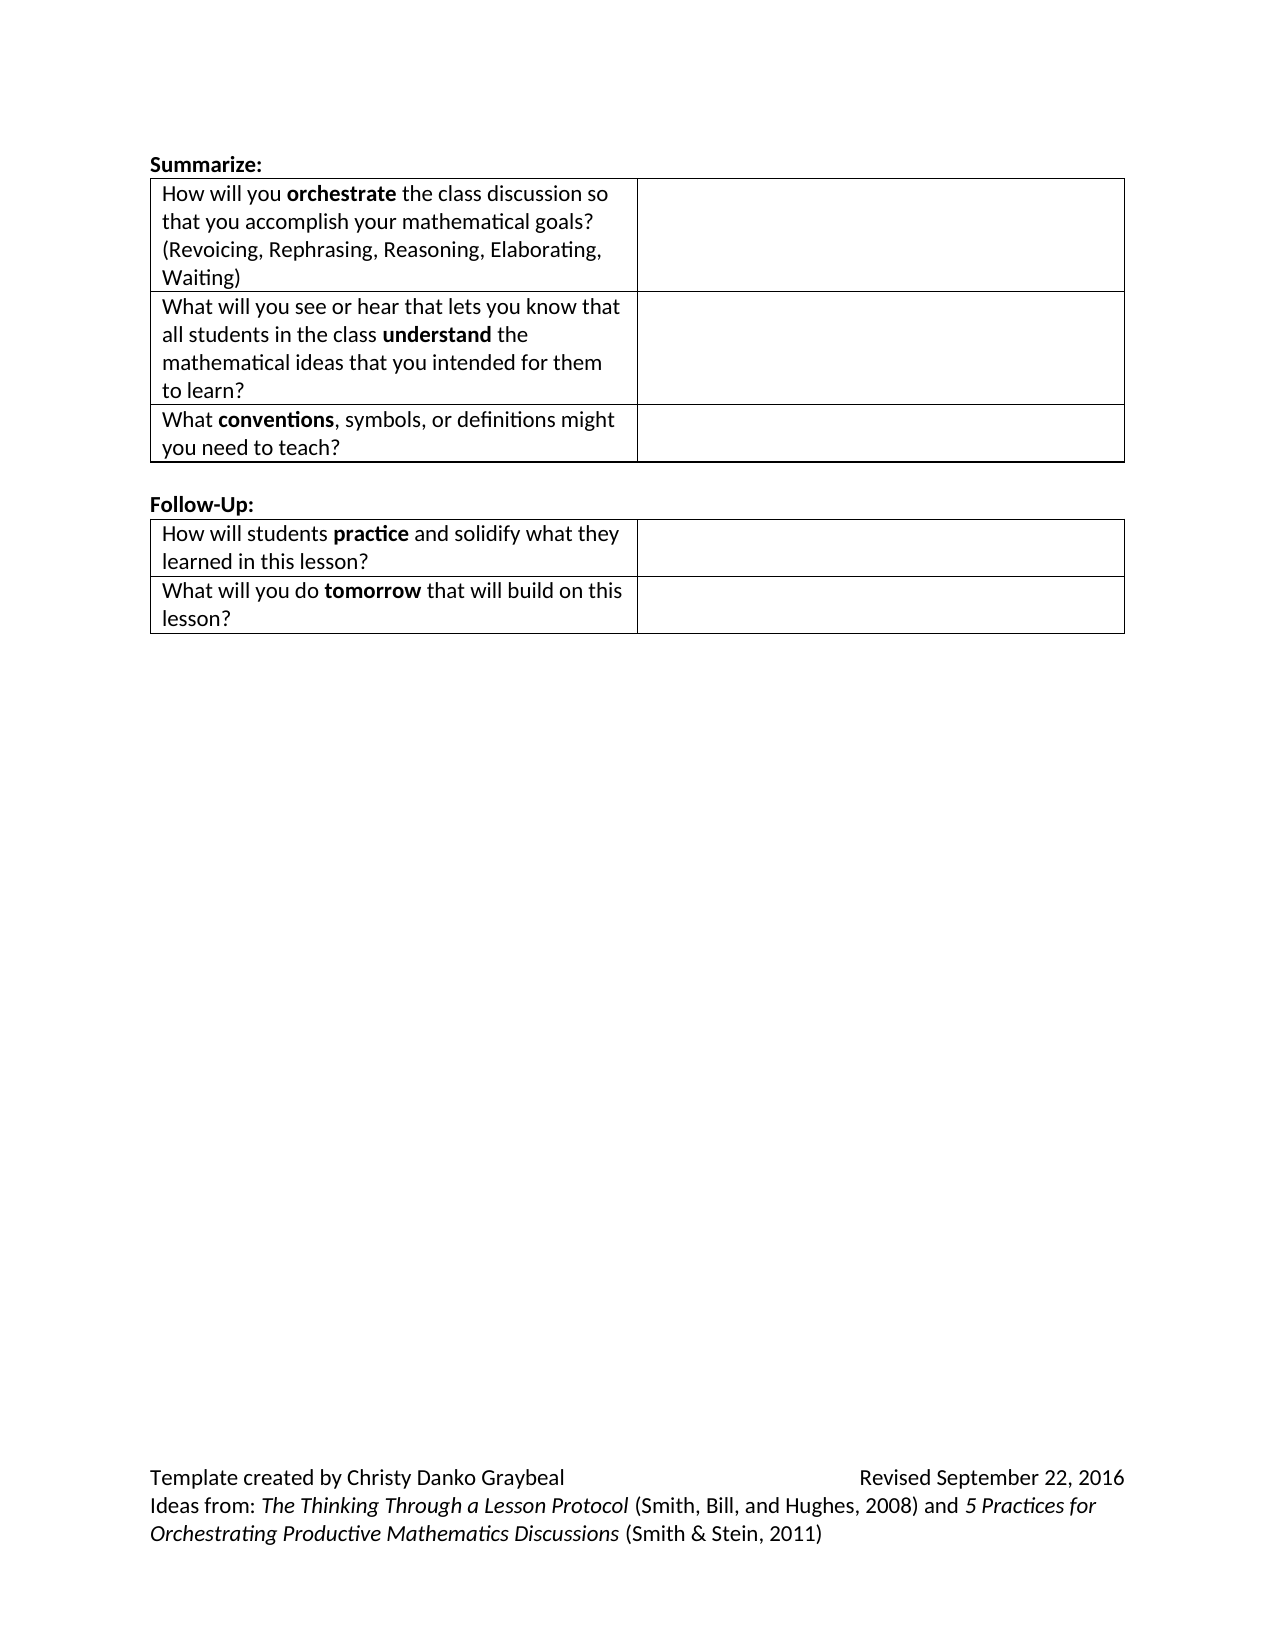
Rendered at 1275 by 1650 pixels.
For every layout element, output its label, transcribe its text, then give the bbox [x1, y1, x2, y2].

table_cell What will you do tomorrow that will build on this lesson? [151, 577, 637, 633]
table_cell [638, 292, 1124, 404]
table_header How will you orchestrate the class discussion so that you accomplish your mathematical goals? (Revoicing, Rephrasing, Reasoning, Elaborating, Waiting) [151, 179, 637, 291]
text Follow-Up: [150, 490, 1125, 518]
table_header [638, 520, 1124, 576]
text Summarize: [150, 150, 1125, 178]
table_header How will students practice and solidify what they learned in this lesson? [151, 520, 637, 576]
table_cell What will you see or hear that lets you know that all students in the class understand the mathematical ideas that you intended for them to learn? [151, 292, 637, 404]
table_cell [638, 577, 1124, 633]
table_cell What conventions, symbols, or definitions might you need to teach? [151, 405, 637, 461]
table_cell [638, 405, 1124, 461]
table_header [638, 179, 1124, 291]
